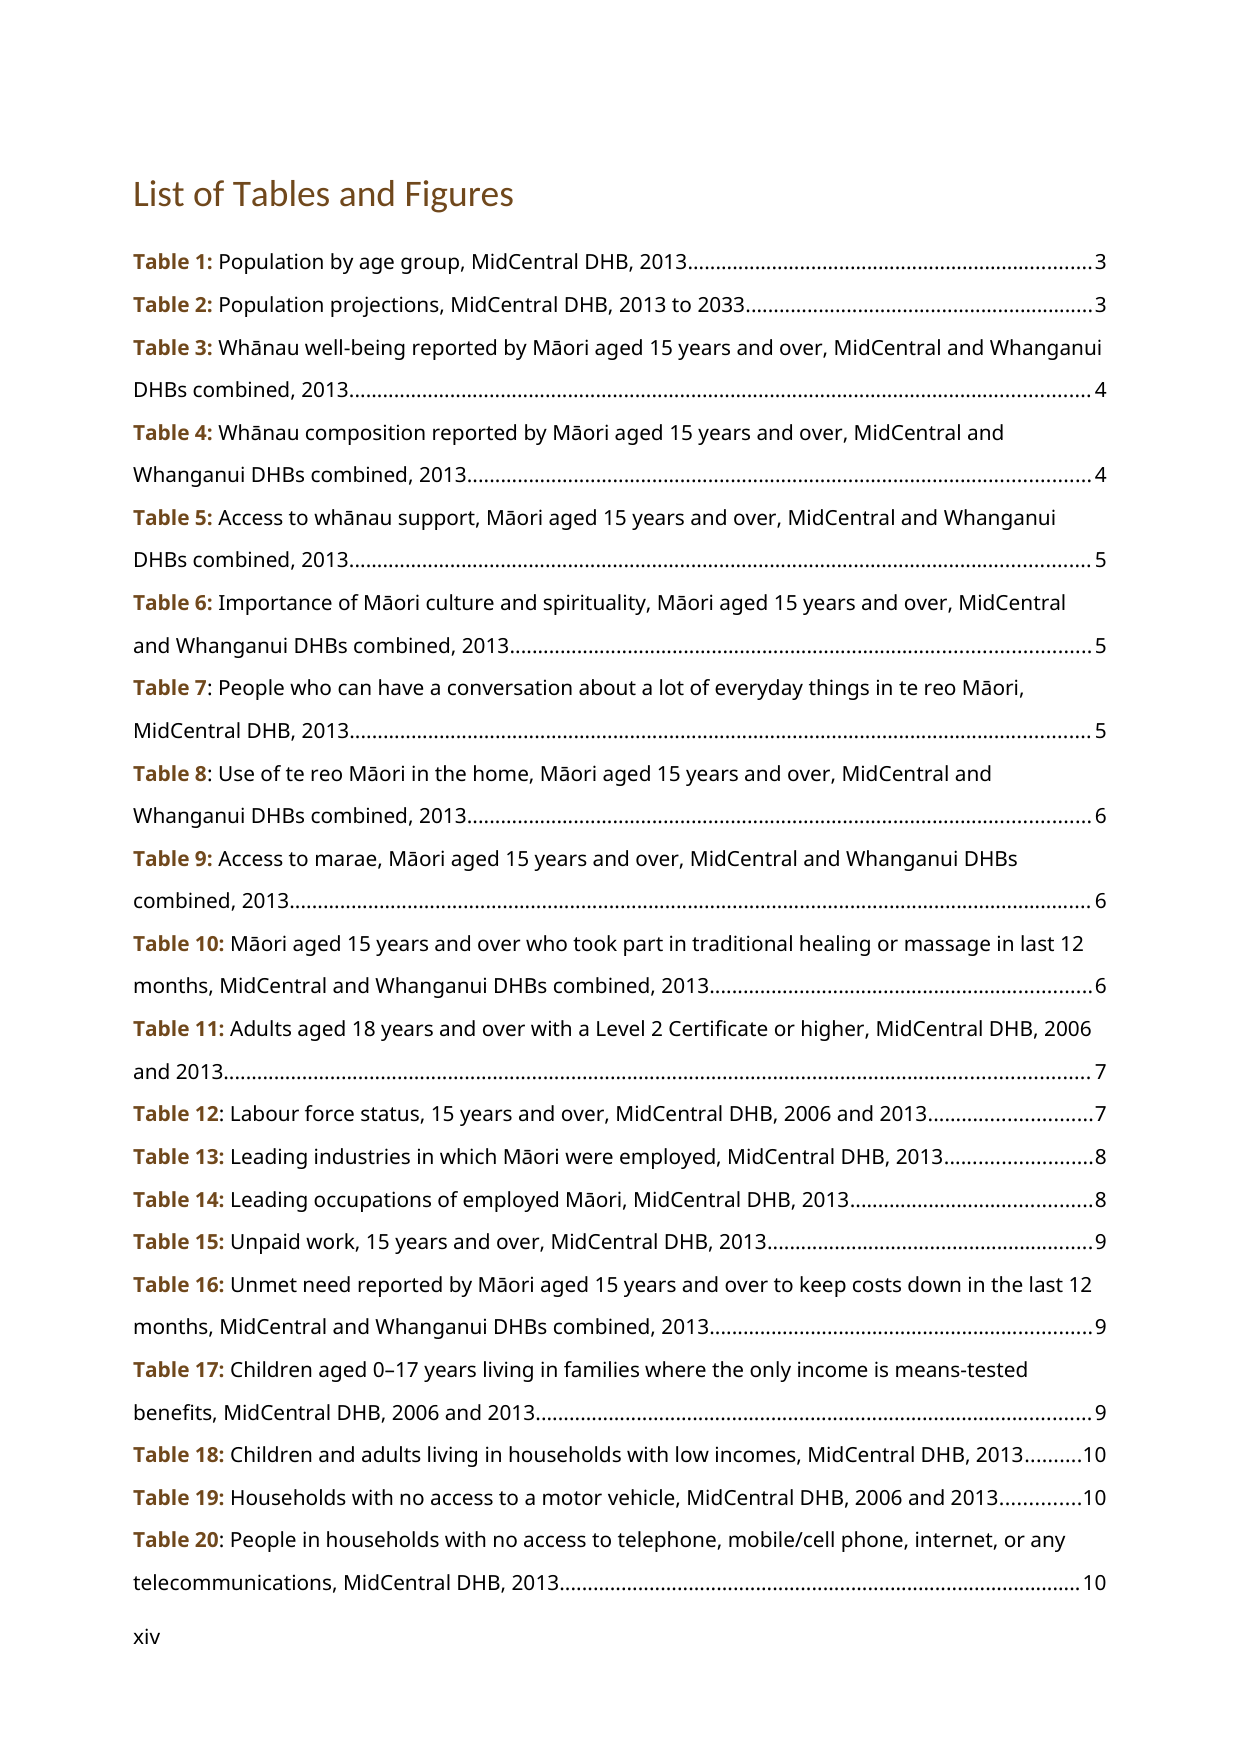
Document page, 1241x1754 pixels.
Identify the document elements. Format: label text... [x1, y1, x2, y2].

text Table 11: Adults aged 18 years and over with a Level 2 Certificate or higher, MidCentral DHB, 2006 and 2013 7 [133, 1014, 1107, 1085]
text Table 18: Children and adults living in households with low incomes, MidCentral DHB, 2013 10 [133, 1440, 1107, 1469]
text Table 14: Leading occupations of employed Māori, MidCentral DHB, 2013 8 [133, 1185, 1107, 1213]
text Table 16: Unmet need reported by Māori aged 15 years and over to keep costs down in the last 12 months, MidCentral and Whanganui DHBs combined, 2013 9 [133, 1270, 1107, 1341]
text Table 12: Labour force status, 15 years and over, MidCentral DHB, 2006 and 2013 7 [133, 1099, 1107, 1128]
text Table 9: Access to marae, Māori aged 15 years and over, MidCentral and Whanganui DHBs combined, 2013 6 [133, 844, 1107, 915]
text Table 7: People who can have a conversation about a lot of everyday things in te reo Māori, MidCentral DHB, 2013 5 [133, 673, 1107, 744]
text Table 5: Access to whānau support, Māori aged 15 years and over, MidCentral and Whanganui DHBs combined, 2013 5 [133, 503, 1107, 574]
text Table 19: Households with no access to a motor vehicle, MidCentral DHB, 2006 and 2013 10 [133, 1483, 1107, 1511]
text Table 10: Māori aged 15 years and over who took part in traditional healing or massage in last 12 months, MidCentral and Whanganui DHBs combined, 2013 6 [133, 929, 1107, 1000]
text Table 8: Use of te reo Māori in the home, Māori aged 15 years and over, MidCentral and Whanganui DHBs combined, 2013 6 [133, 759, 1107, 830]
text Table 2: Population projections, MidCentral DHB, 2013 to 2033 3 [133, 290, 1107, 318]
text Table 13: Leading industries in which Māori were employed, MidCentral DHB, 2013 8 [133, 1142, 1107, 1171]
text Table 15: Unpaid work, 15 years and over, MidCentral DHB, 2013 9 [133, 1227, 1107, 1256]
text Table 1: Population by age group, MidCentral DHB, 2013 3 [133, 247, 1107, 276]
text Table 3: Whānau well-being reported by Māori aged 15 years and over, MidCentral and Whanganui DHBs combined, 2013 4 [133, 333, 1107, 404]
subtitle List of Tables and Figures [133, 170, 1107, 216]
text Table 20: People in households with no access to telephone, mobile/cell phone, internet, or any telecommunications, MidCentral DHB, 2013 10 [133, 1526, 1107, 1597]
text Table 17: Children aged 0–17 years living in families where the only income is means-tested benefits, MidCentral DHB, 2006 and 2013 9 [133, 1355, 1107, 1426]
text Table 6: Importance of Māori culture and spirituality, Māori aged 15 years and over, MidCentral and Whanganui DHBs combined, 2013 5 [133, 588, 1107, 659]
text Table 4: Whānau composition reported by Māori aged 15 years and over, MidCentral and Whanganui DHBs combined, 2013 4 [133, 418, 1107, 489]
